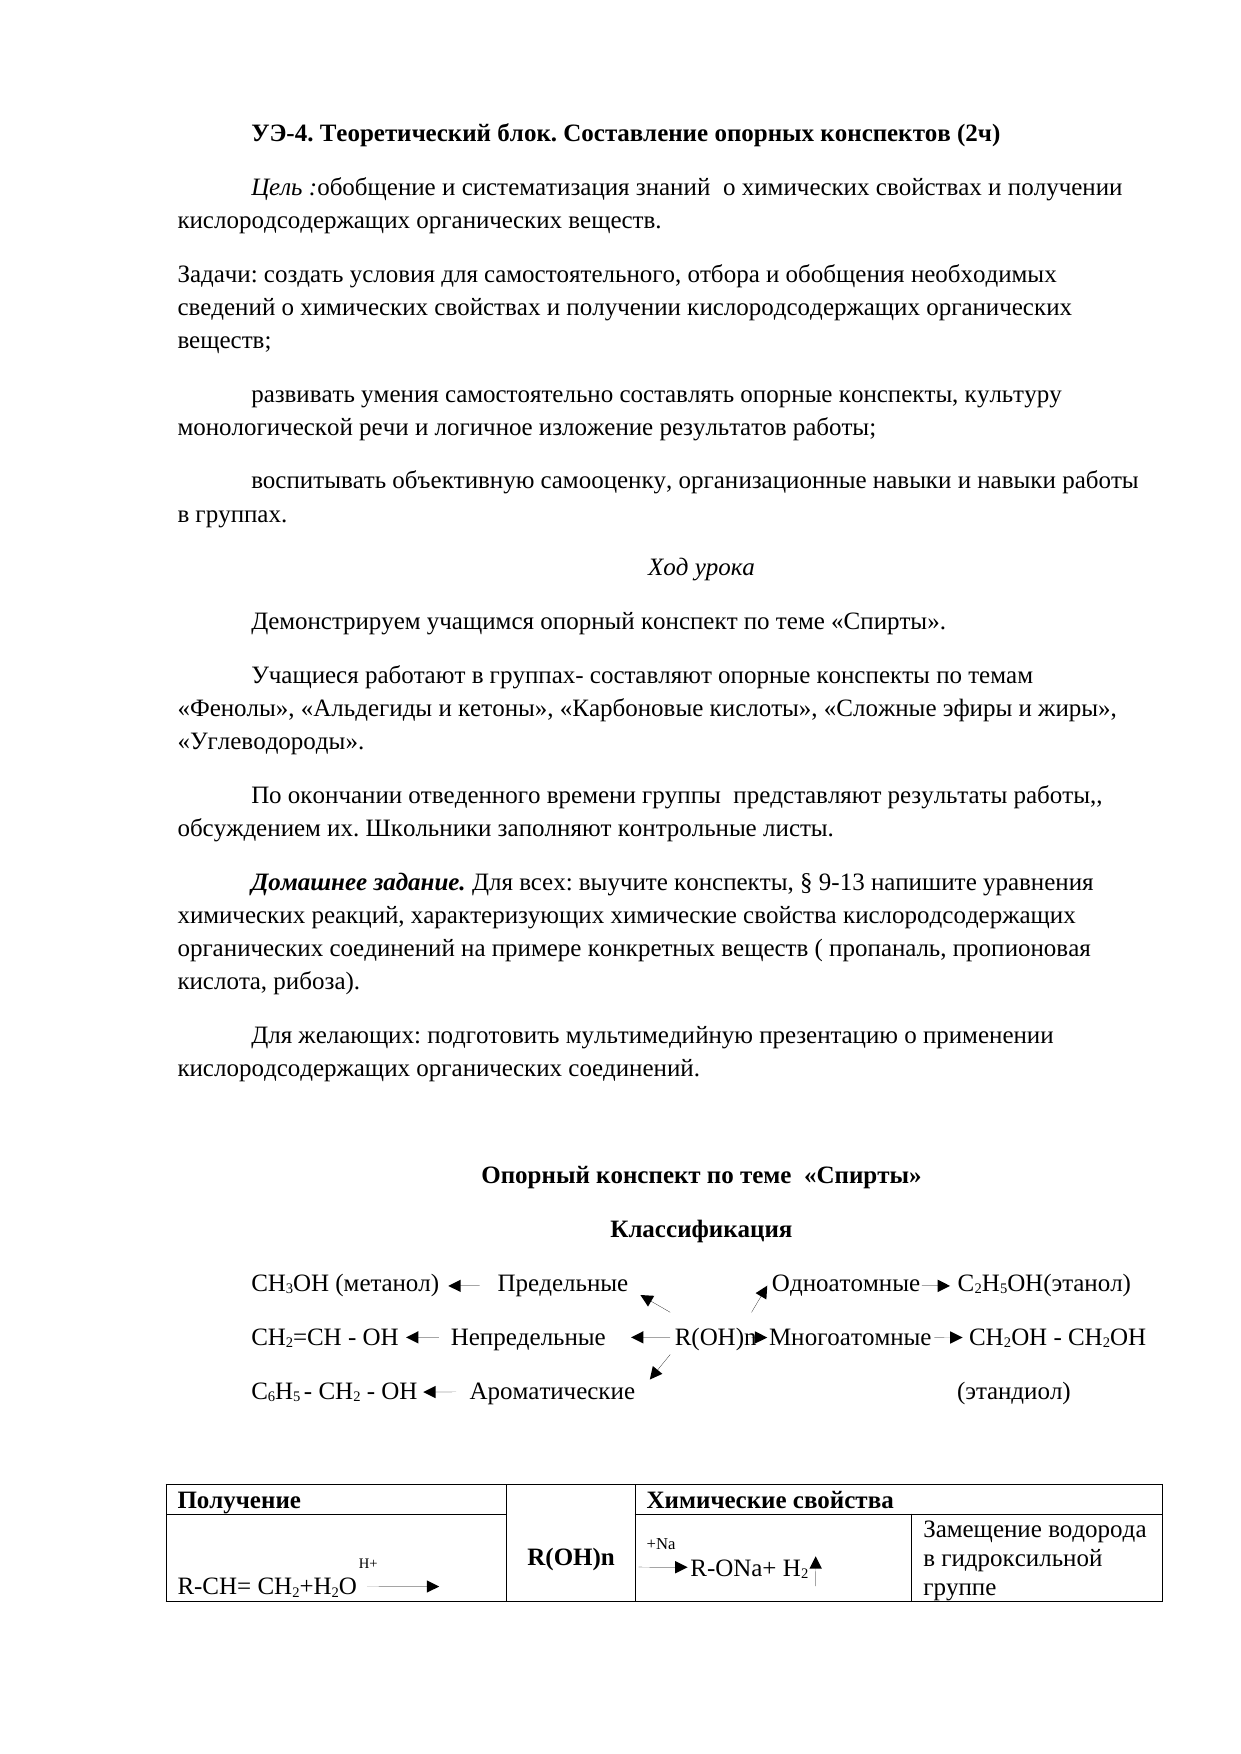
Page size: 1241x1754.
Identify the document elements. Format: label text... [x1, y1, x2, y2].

text воспитывать объективную самооценку, организационные навыки и навыки работы в группах. [177, 466, 1152, 527]
table_cell Замещение водорода в гидроксильной группе [912, 1515, 1162, 1601]
text развивать умения самостоятельно составлять опорные конспекты, культуру монологической речи и логичное изложение результатов работы; [177, 379, 1152, 441]
text СН2=СН - ОН Непредельные R(OH)n Многоатомные СН2ОН - СН2ОН [177, 1322, 1152, 1351]
text Цель :обобщение и систематизация знаний о химических свойствах и получении кислородсодержащих органических веществ. [177, 172, 1152, 234]
text Учащиеся работают в группах- составляют опорные конспекты по темам «Фенолы», «Альдегиды и кетоны», «Карбоновые кислоты», «Сложные эфиры и жиры», «Углеводороды». [177, 660, 1152, 755]
text По окончании отведенного времени группы представляют результаты работы,, обсуждением их. Школьники заполняют контрольные листы. [177, 780, 1152, 842]
text С6Н5 - СН2 - ОН Ароматические (этандиол) [177, 1376, 1152, 1405]
table_header Химические свойства [636, 1485, 1162, 1513]
text Опорный конспект по теме «Спирты» [177, 1161, 1152, 1189]
table_header R(OH)n [507, 1485, 635, 1601]
table_cell H+ R-CH= СН2+H2O [167, 1515, 506, 1601]
text Ход урока [177, 552, 1152, 581]
text СН3ОН (метанол) Предельные Одноатомные С2Н5ОН(этанол) [177, 1268, 1152, 1297]
text Демонстрируем учащимся опорный конспект по теме «Спирты». [177, 606, 1152, 635]
table_cell +Na R-ONa+ H2 [636, 1515, 911, 1601]
text Классификация [177, 1214, 1152, 1243]
text Для желающих: подготовить мультимедийную презентацию о применении кислородсодержащих органических соединений. [177, 1020, 1152, 1082]
text Домашнее задание. Для всех: выучите конспекты, § 9-13 напишите уравнения химических реакций, характеризующих химические свойства кислородсодержащих органических соединений на примере конкретных веществ ( пропаналь, пропионовая кислота, рибоза). [177, 867, 1152, 995]
text УЭ-4. Теоретический блок. Составление опорных конспектов (2ч) [177, 118, 1152, 147]
table_header Получение [167, 1485, 506, 1513]
text Задачи: создать условия для самостоятельного, отбора и обобщения необходимых сведений о химических свойствах и получении кислородсодержащих органических веществ; [177, 259, 1152, 354]
